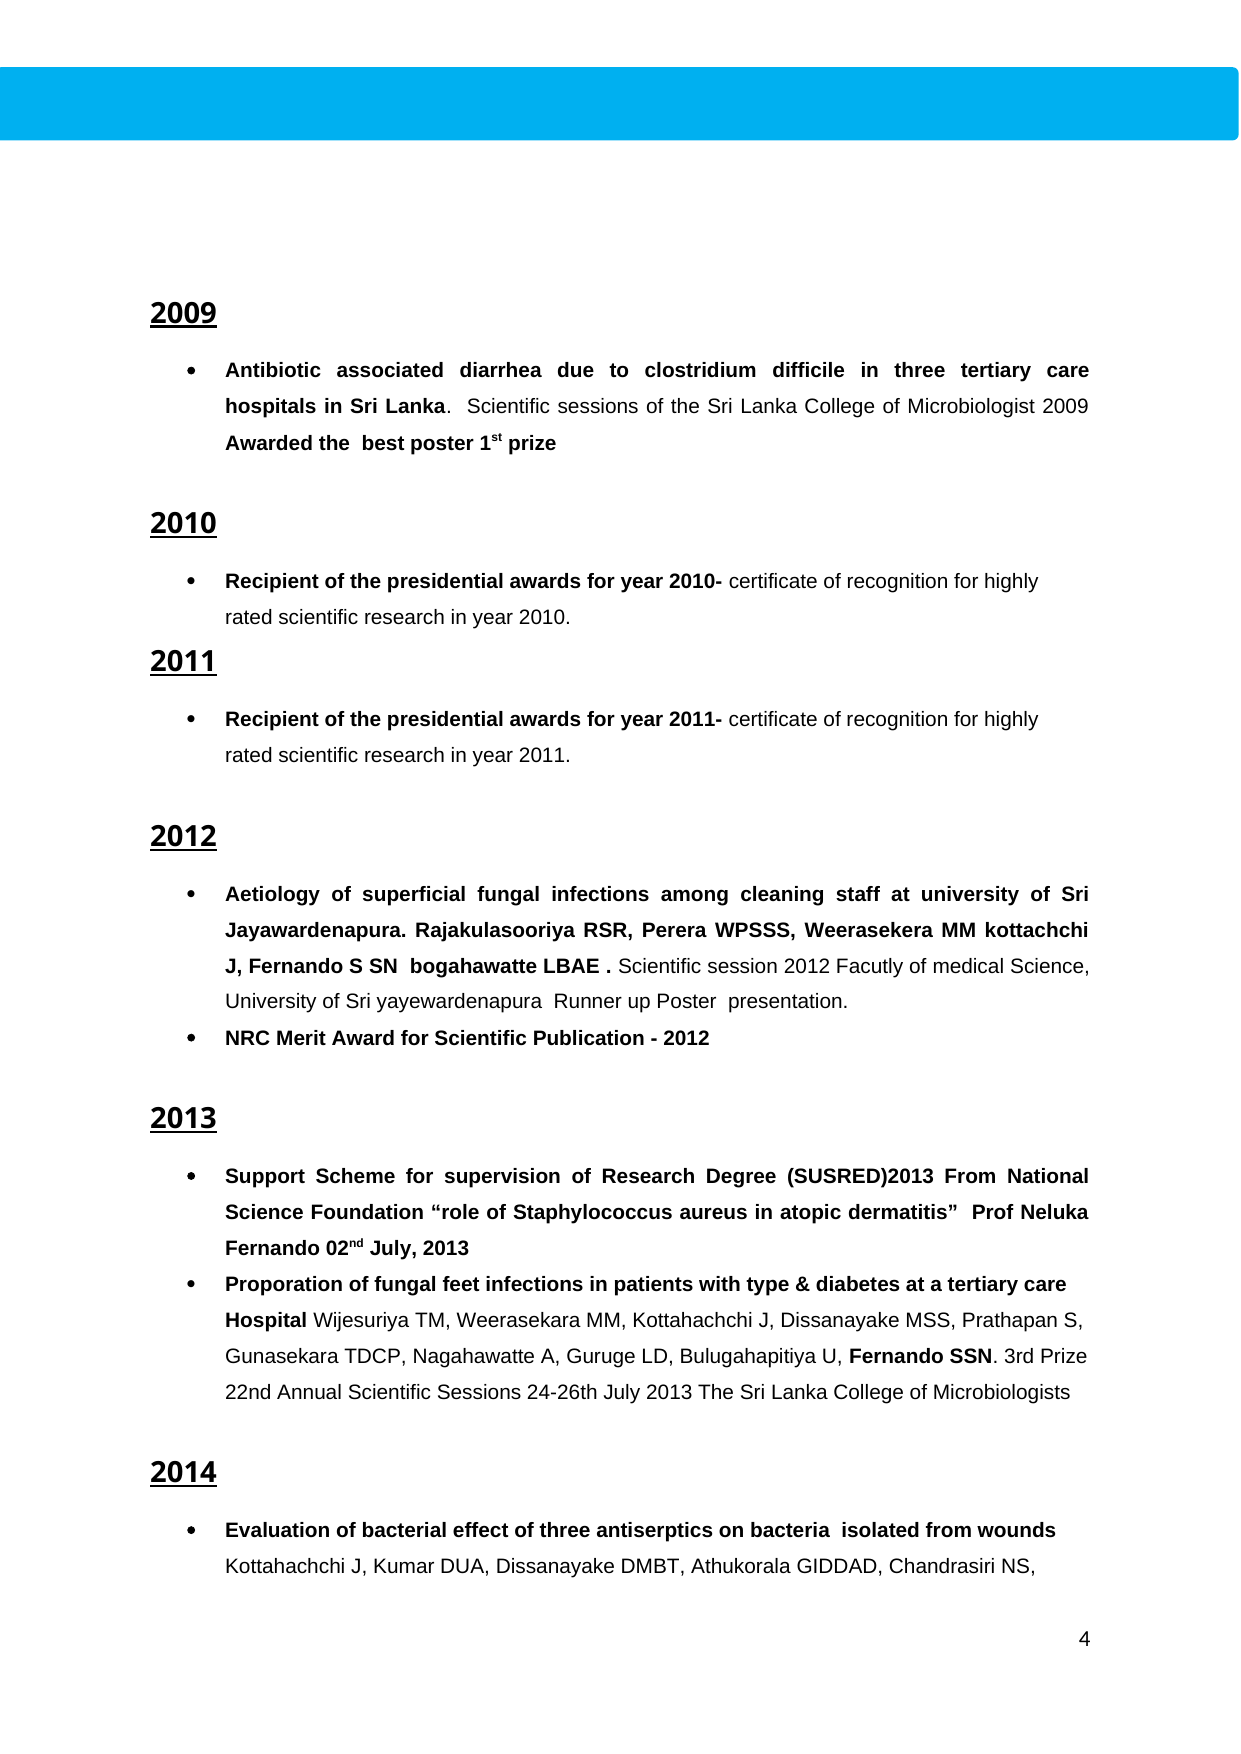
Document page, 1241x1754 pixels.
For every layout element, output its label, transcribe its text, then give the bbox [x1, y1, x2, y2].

list Support Scheme for supervision of Research Degree (SUSRED)2013 From National Science Foundation “role of Staphylococcus aureus in atopic dermatitis” Prof Neluka Fernando 02nd July, 2013 [187, 1164, 1090, 1260]
list Aetiology of superficial fungal infections among cleaning staff at university of Sri Jayawardenapura. Rajakulasooriya RSR, Perera WPSSS, Weerasekera MM kottachchi J, Fernando S SN bogahawatte LBAE . Scientific session 2012 Facutly of medical Science, University of Sri yayewardenapura Runner up Poster presentation. [187, 881, 1090, 1013]
list Recipient of the presidential awards for year 2010- certificate of recognition for highly rated scientific research in year 2010. [187, 569, 1090, 629]
list Recipient of the presidential awards for year 2011- certificate of recognition for highly rated scientific research in year 2011. [187, 707, 1090, 767]
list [187, 1518, 1090, 1578]
text 2012 [150, 815, 1090, 855]
text 2009 [150, 292, 1090, 332]
list NRC Merit Award for Scientific Publication - 2012 [187, 1025, 1090, 1049]
text 2014 [150, 1451, 1090, 1491]
list Proporation of fungal feet infections in patients with type & diabetes at a tertiary care Hospital Wijesuriya TM, Weerasekara MM, Kottahachchi J, Dissanayake MSS, Prathapan S, Gunasekara TDCP, Nagahawatte A, Guruge LD, Bulugahapitiya U, Fernando SSN. 3rd Prize 22nd Annual Scientific Sessions 24-26th July 2013 The Sri Lanka College of Microbiologists [187, 1272, 1090, 1403]
list Antibiotic associated diarrhea due to clostridium difficile in three tertiary care hospitals in Sri Lanka. Scientific sessions of the Sri Lanka College of Microbiologist 2009 Awarded the best poster 1st prize [187, 358, 1090, 454]
text 2011 [150, 641, 1090, 680]
text 2010 [150, 502, 1090, 542]
text 2013 [150, 1097, 1090, 1137]
